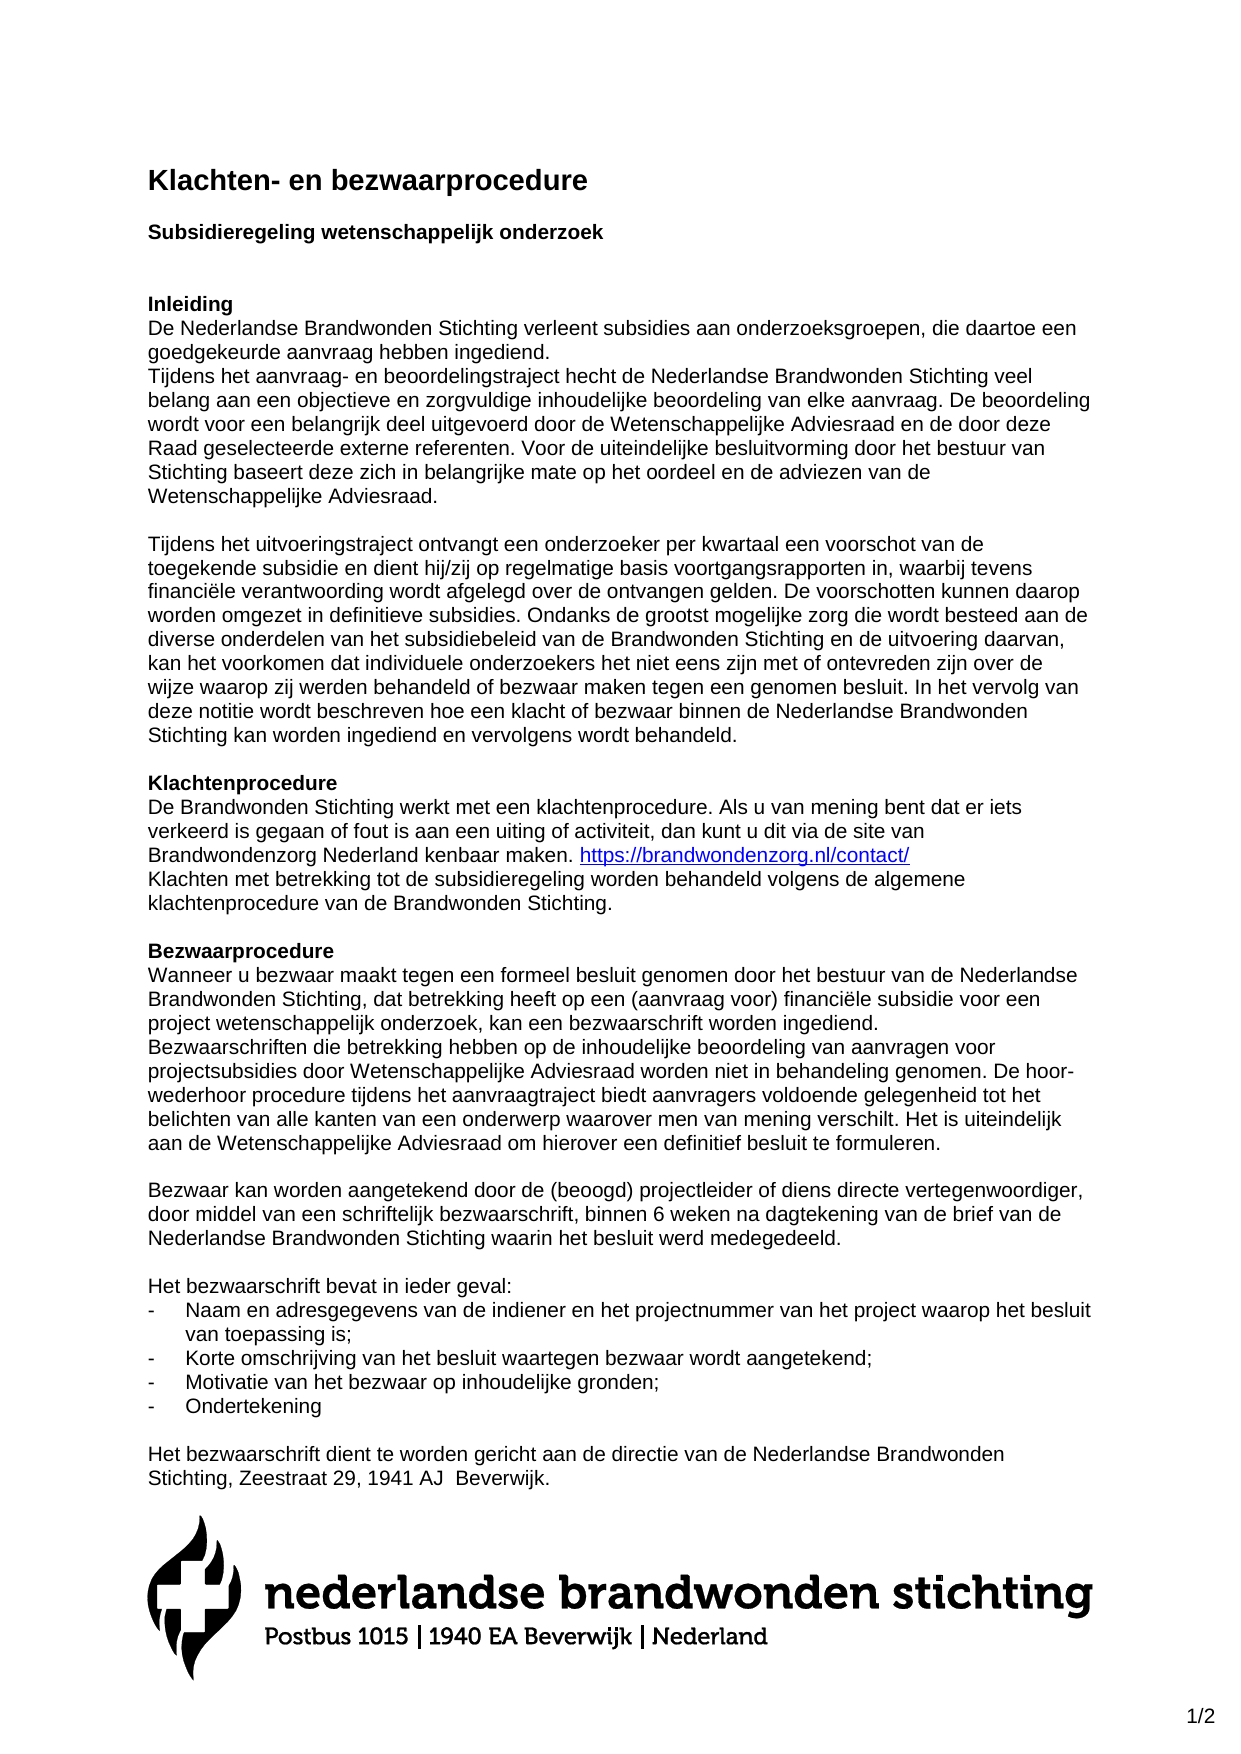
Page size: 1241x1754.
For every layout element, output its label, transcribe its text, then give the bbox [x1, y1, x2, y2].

text Inleiding [148, 292, 1093, 316]
text Wanneer u bezwaar maakt tegen een formeel besluit genomen door het bestuur van de Nederlandse Brandwonden Stichting, dat betrekking heeft op een (aanvraag voor) financiële subsidie voor een project wetenschappelijk onderzoek, kan een bezwaarschrift worden ingediend. [148, 963, 1093, 1034]
text Klachtenprocedure [148, 771, 1093, 795]
list Ondertekening [148, 1394, 1093, 1418]
text Het bezwaarschrift bevat in ieder geval: [148, 1274, 1093, 1298]
text Tijdens het aanvraag- en beoordelingstraject hecht de Nederlandse Brandwonden Stichting veel belang aan een objectieve en zorgvuldige inhoudelijke beoordeling van elke aanvraag. De beoordeling wordt voor een belangrijk deel uitgevoerd door de Wetenschappelijke Adviesraad en de door deze Raad geselecteerde externe referenten. Voor de uiteindelijke besluitvorming door het bestuur van Stichting baseert deze zich in belangrijke mate op het oordeel en de adviezen van de Wetenschappelijke Adviesraad. [148, 364, 1093, 507]
text Bezwaarschriften die betrekking hebben op de inhoudelijke beoordeling van aanvragen voor projectsubsidies door Wetenschappelijke Adviesraad worden niet in behandeling genomen. De hoor-wederhoor procedure tijdens het aanvraagtraject biedt aanvragers voldoende gelegenheid tot het belichten van alle kanten van een onderwerp waarover men van mening verschilt. Het is uiteindelijk aan de Wetenschappelijke Adviesraad om hierover een definitief besluit te formuleren. [148, 1034, 1093, 1154]
list Naam en adresgegevens van de indiener en het projectnummer van het project waarop het besluit van toepassing is; [148, 1298, 1093, 1346]
text Subsidieregeling wetenschappelijk onderzoek [148, 220, 1093, 244]
text Het bezwaarschrift dient te worden gericht aan de directie van de Nederlandse Brandwonden Stichting, Zeestraat 29, 1941 AJ Beverwijk. [148, 1442, 1093, 1490]
text De Nederlandse Brandwonden Stichting verleent subsidies aan onderzoeksgroepen, die daartoe een goedgekeurde aanvraag hebben ingediend. [148, 316, 1093, 364]
text Bezwaarprocedure [148, 939, 1093, 963]
list Korte omschrijving van het besluit waartegen bezwaar wordt aangetekend; [148, 1346, 1093, 1370]
text De Brandwonden Stichting werkt met een klachtenprocedure. Als u van mening bent dat er iets verkeerd is gegaan of fout is aan een uiting of activiteit, dan kunt u dit via de site van Brandwondenzorg Nederland kenbaar maken. https://brandwondenzorg.nl/contact/ [148, 795, 1093, 867]
text Tijdens het uitvoeringstraject ontvangt een onderzoeker per kwartaal een voorschot van de toegekende subsidie en dient hij/zij op regelmatige basis voortgangsrapporten in, waarbij tevens financiële verantwoording wordt afgelegd over de ontvangen gelden. De voorschotten kunnen daarop worden omgezet in definitieve subsidies. Ondanks de grootst mogelijke zorg die wordt besteed aan de diverse onderdelen van het subsidiebeleid van de Brandwonden Stichting en de uitvoering daarvan, kan het voorkomen dat individuele onderzoekers het niet eens zijn met of ontevreden zijn over de wijze waarop zij werden behandeld of bezwaar maken tegen een genomen besluit. In het vervolg van deze notitie wordt beschreven hoe een klacht of bezwaar binnen de Nederlandse Brandwonden Stichting kan worden ingediend en vervolgens wordt behandeld. [148, 531, 1093, 747]
text Klachten met betrekking tot de subsidieregeling worden behandeld volgens de algemene klachtenprocedure van de Brandwonden Stichting. [148, 867, 1093, 915]
list Motivatie van het bezwaar op inhoudelijke gronden; [148, 1370, 1093, 1394]
text Bezwaar kan worden aangetekend door de (beoogd) projectleider of diens directe vertegenwoordiger, door middel van een schriftelijk bezwaarschrift, binnen 6 weken na dagtekening van de brief van de Nederlandse Brandwonden Stichting waarin het besluit werd medegedeeld. [148, 1178, 1093, 1250]
text Klachten- en bezwaarprocedure [148, 162, 1093, 196]
